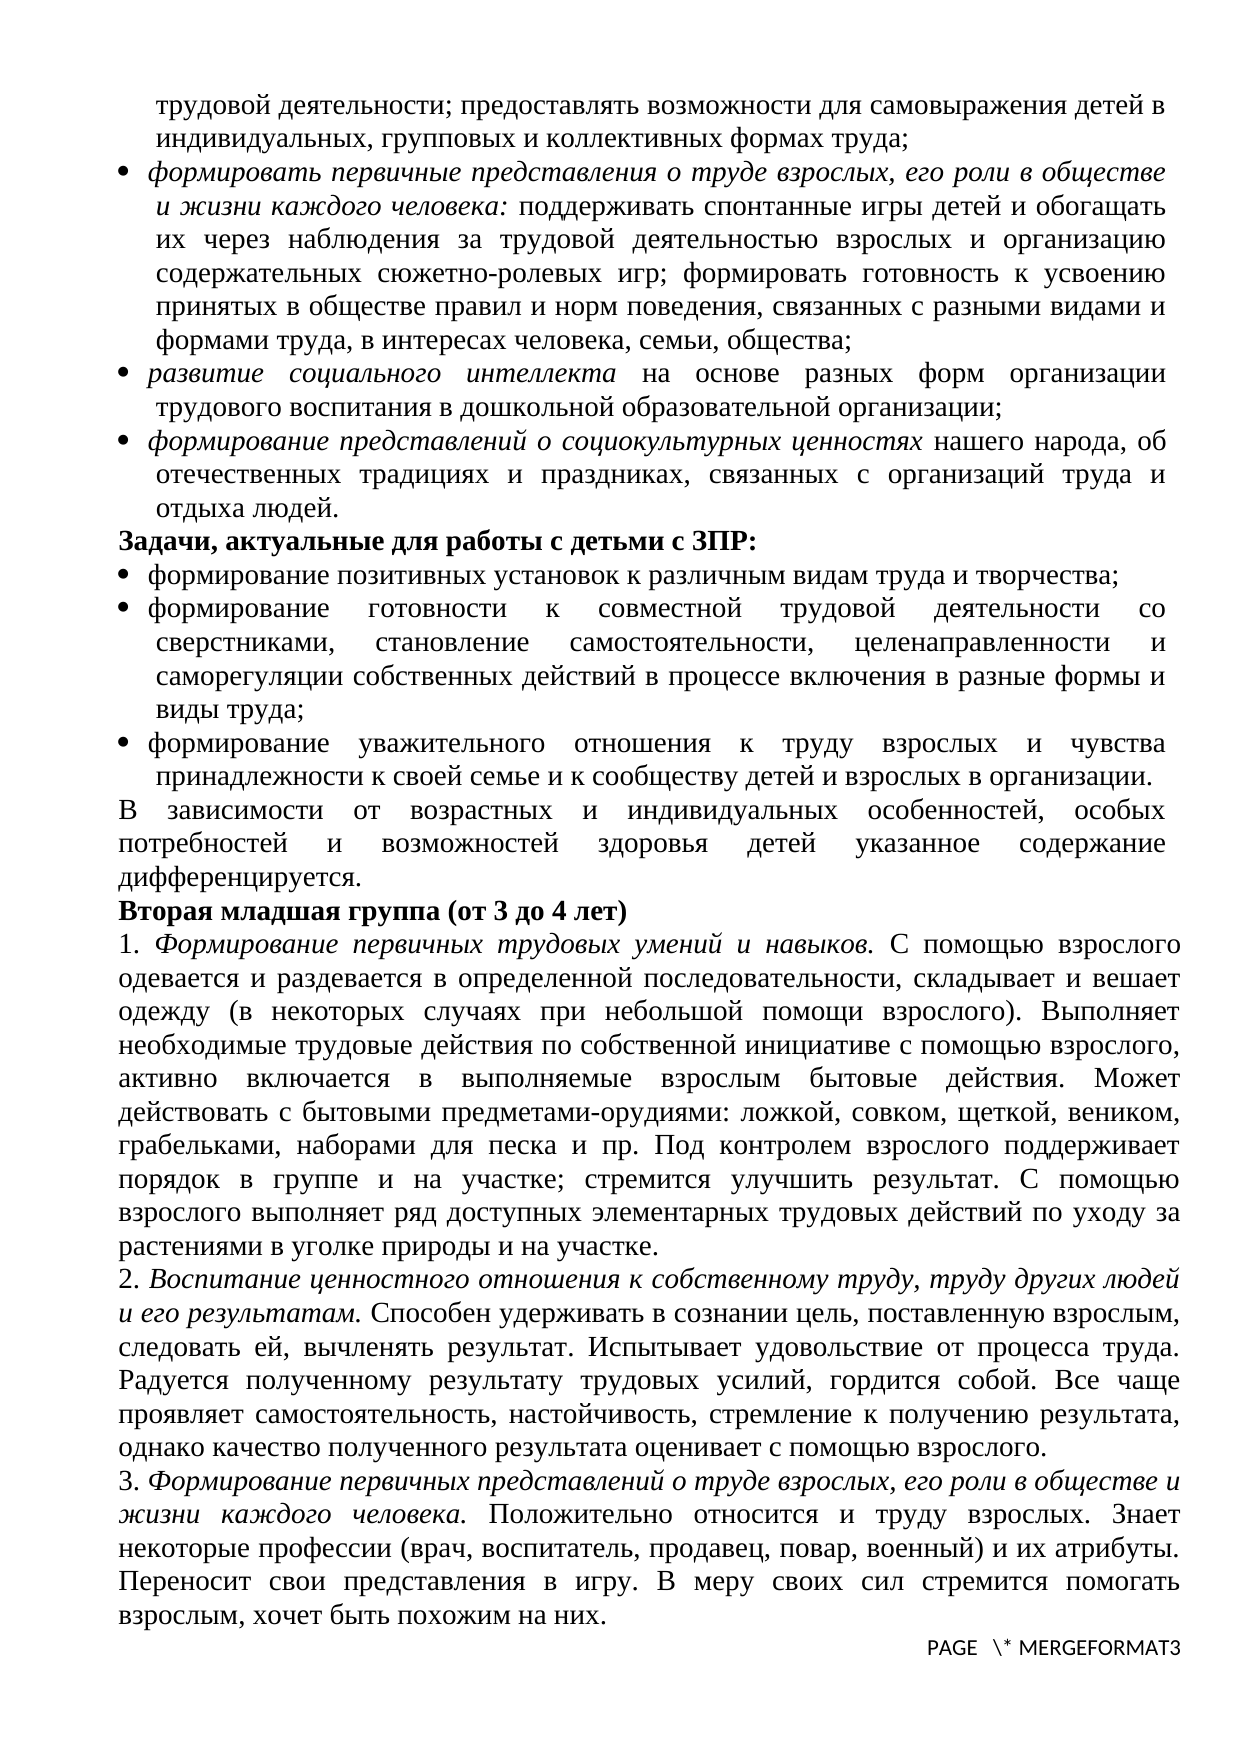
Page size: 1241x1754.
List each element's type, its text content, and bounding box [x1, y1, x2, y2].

text Задачи, актуальные для работы с детьми с ЗПР: [118, 523, 1167, 557]
text 2. Воспитание ценностного отношения к собственному труду, труду других людей и его результатам. Способен удерживать в сознании цель, поставленную взрослым, следовать ей, вычленять результат. Испытывает удовольствие от процесса труда. Радуется полученному результату трудовых усилий, гордится собой. Все чаще проявляет самостоятельность, настойчивость, стремление к получению результата, однако качество полученного результата оценивает с помощью взрослого. [118, 1262, 1181, 1463]
list формировать первичные представления о труде взрослых, его роли в обществе и жизни каждого человека: поддерживать спонтанные игры детей и обогащать их через наблюдения за трудовой деятельностью взрослых и организацию содержательных сюжетно-ролевых игр; формировать готовность к усвоению принятых в обществе правил и норм поведения, связанных с разными видами и формами труда, в интересах человека, семьи, общества; [118, 154, 1167, 356]
text Вторая младшая группа (от 3 до 4 лет) [118, 893, 1181, 926]
list формирование представлений о социокультурных ценностях нашего народа, об отечественных традициях и праздниках, связанных с организаций труда и отдыха людей. [118, 423, 1167, 523]
list развитие социального интеллекта на основе разных форм организации трудового воспитания в дошкольной образовательной организации; [118, 356, 1167, 423]
text 3. Формирование первичных представлений о труде взрослых, его роли в обществе и жизни каждого человека. Положительно относится и труду взрослых. Знает некоторые профессии (врач, воспитатель, продавец, повар, военный) и их атрибуты. Переносит свои представления в игру. В меру своих сил стремится помогать взрослым, хочет быть похожим на них. [118, 1463, 1181, 1631]
list формирование позитивных установок к различным видам труда и творчества; [118, 557, 1167, 591]
text В зависимости от возрастных и индивидуальных особенностей, особых потребностей и возможностей здоровья детей указанное содержание дифференцируется. [118, 792, 1167, 893]
list формирование уважительного отношения к труду взрослых и чувства принадлежности к своей семье и к сообществу детей и взрослых в организации. [118, 725, 1167, 792]
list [118, 87, 1167, 154]
list формирование готовности к совместной трудовой деятельности со сверстниками, становление самостоятельности, целенаправленности и саморегуляции собственных действий в процессе включения в разные формы и виды труда; [118, 591, 1167, 725]
text 1. Формирование первичных трудовых умений и навыков. С помощью взрослого одевается и раздевается в определенной последовательности, складывает и вешает одежду (в некоторых случаях при небольшой помощи взрослого). Выполняет необходимые трудовые действия по собственной инициативе с помощью взрослого, активно включается в выполняемые взрослым бытовые действия. Может действовать с бытовыми предметами-орудиями: ложкой, совком, щеткой, веником, грабельками, наборами для песка и пр. Под контролем взрослого поддерживает порядок в группе и на участке; стремится улучшить результат. С помощью взрослого выполняет ряд доступных элементарных трудовых действий по уходу за растениями в уголке природы и на участке. [118, 926, 1181, 1262]
